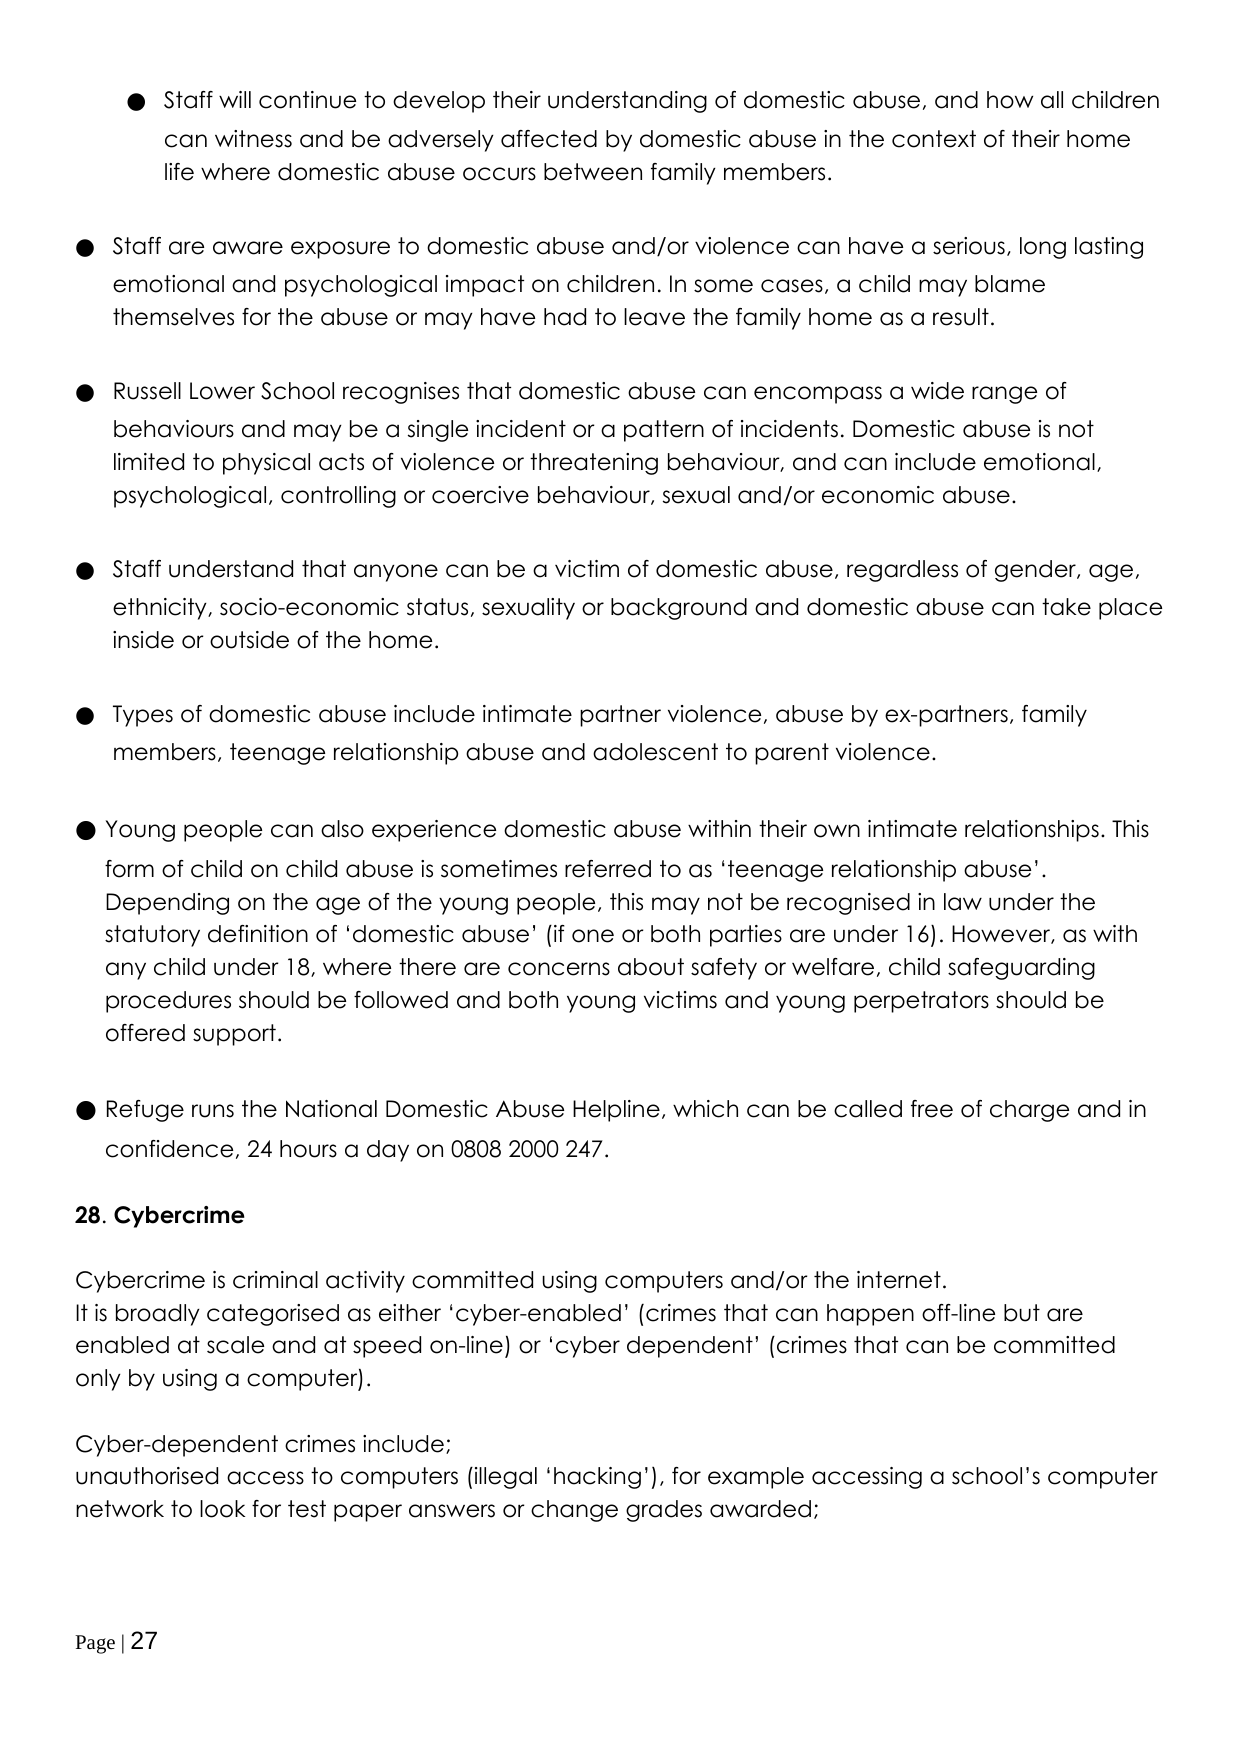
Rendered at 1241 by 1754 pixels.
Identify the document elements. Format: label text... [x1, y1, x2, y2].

text Cybercrime is criminal activity committed using computers and/or the internet. [75, 1263, 1165, 1296]
text unauthorised access to computers (illegal ‘hacking’), for example accessing a school’s computer network to look for test paper answers or change grades awarded; [75, 1459, 1165, 1524]
list Staff understand that anyone can be a victim of domestic abuse, regardless of gender, age, ethnicity, socio-economic status, sexuality or background and domestic abuse can take place inside or outside of the home. [75, 543, 1165, 655]
text Cyber-dependent crimes include; [75, 1426, 1165, 1459]
text It is broadly categorised as either ‘cyber-enabled’ (crimes that can happen off-line but are enabled at scale and at speed on-line) or ‘cyber dependent’ (crimes that can be committed only by using a computer). [75, 1296, 1165, 1394]
list Types of domestic abuse include intimate partner violence, abuse by ex-partners, family [75, 688, 1165, 735]
text members, teenage relationship abuse and adolescent to parent violence. [75, 735, 1165, 768]
list Refuge runs the National Domestic Abuse Helpline, which can be called free of charge and in confidence, 24 hours a day on 0808 2000 247. [75, 1081, 1165, 1165]
list Young people can also experience domestic abuse within their own intimate relationships. This form of child on child abuse is sometimes referred to as ‘teenage relationship abuse’. Depending on the age of the young people, this may not be recognised in law under the statutory definition of ‘domestic abuse’ (if one or both parties are under 16). However, as with any child under 18, where there are concerns about safety or welfare, child safeguarding procedures should be followed and both young victims and young perpetrators should be offered support. [75, 801, 1165, 1048]
text 28. Cybercrime [75, 1197, 1165, 1230]
list Staff are aware exposure to domestic abuse and/or violence can have a serious, long lasting emotional and psychological impact on children. In some cases, a child may blame themselves for the abuse or may have had to leave the family home as a result. [75, 220, 1165, 332]
list Russell Lower School recognises that domestic abuse can encompass a wide range of behaviours and may be a single incident or a pattern of incidents. Domestic abuse is not limited to physical acts of violence or threatening behaviour, and can include emotional, psychological, controlling or coercive behaviour, sexual and/or economic abuse. [75, 365, 1165, 510]
list Staff will continue to develop their understanding of domestic abuse, and how all children can witness and be adversely affected by domestic abuse in the context of their home life where domestic abuse occurs between family members. [126, 75, 1165, 187]
